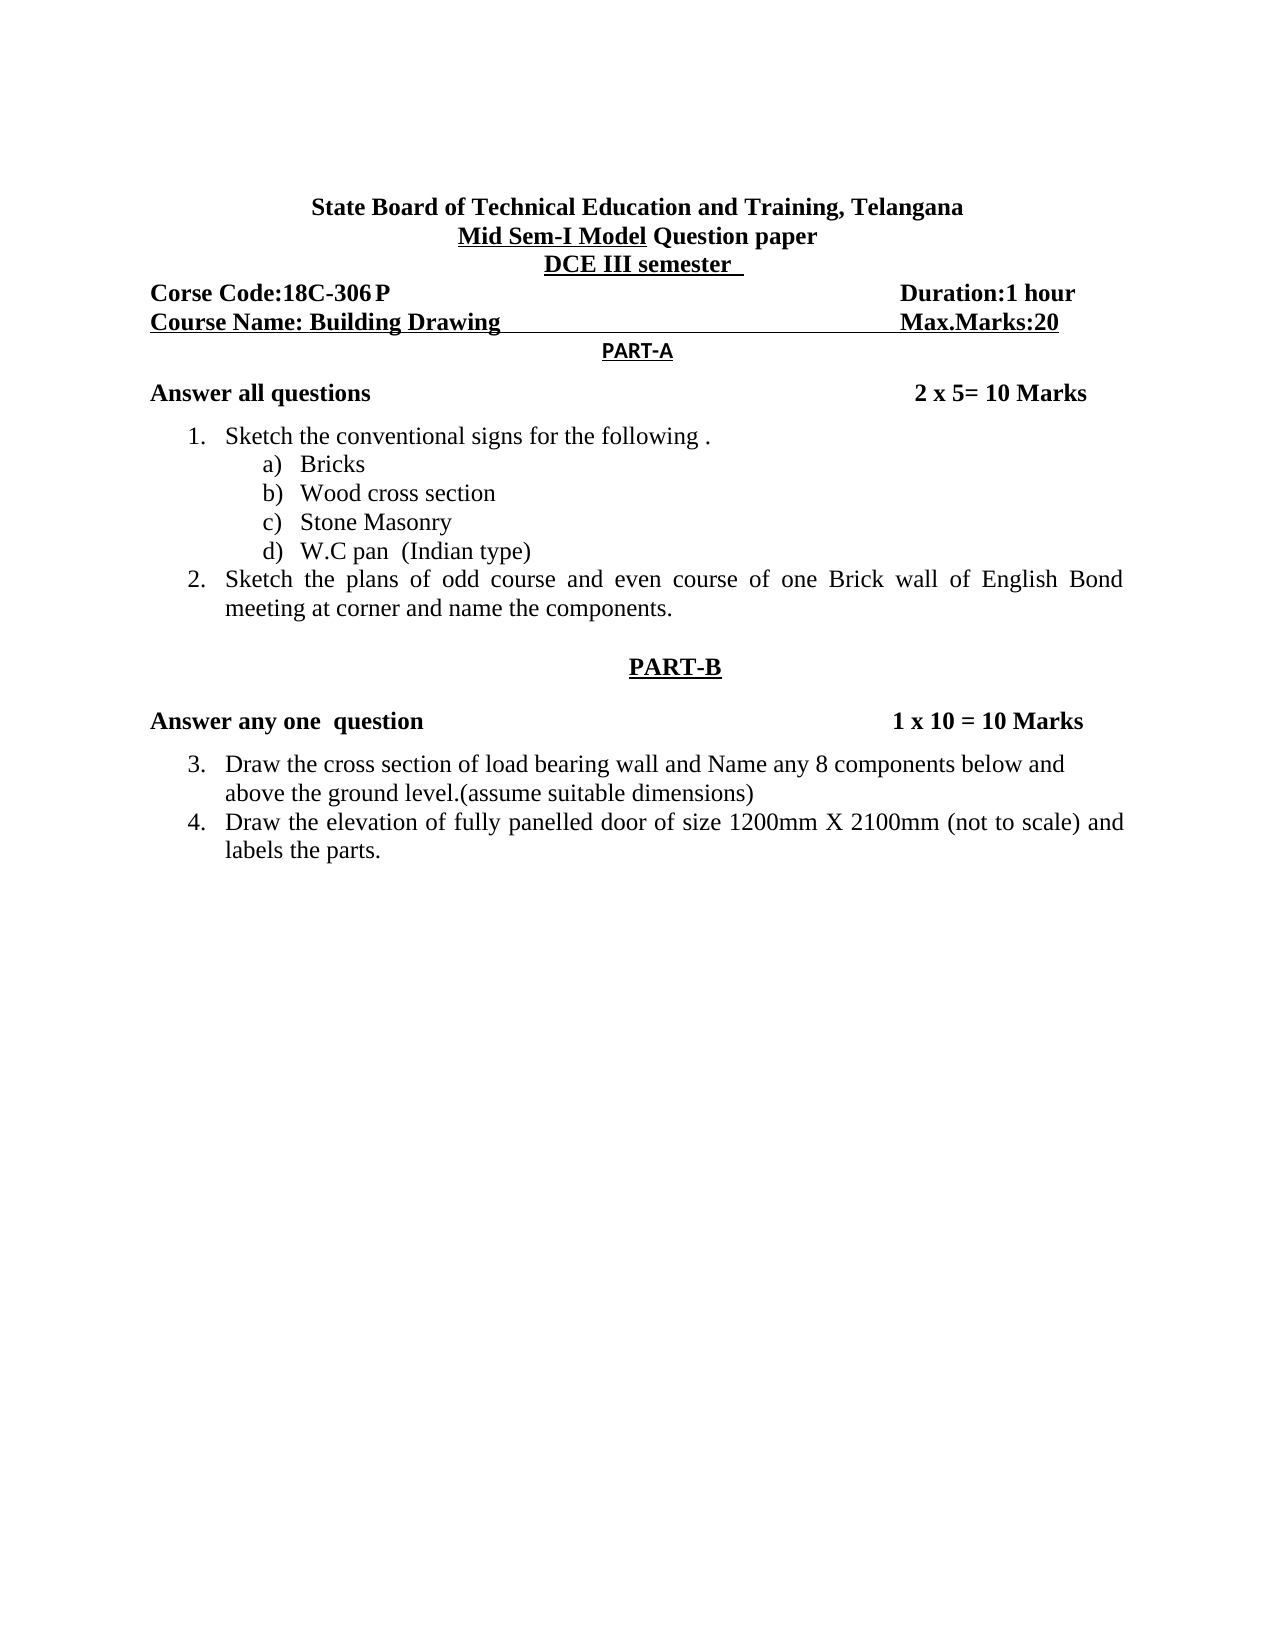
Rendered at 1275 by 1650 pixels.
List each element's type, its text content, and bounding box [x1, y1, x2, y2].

text Mid Sem-I Model Question paper [150, 221, 1125, 249]
text Course Name: Building Drawing Max.Marks:20 [150, 307, 1125, 336]
text Answer any one question 1 x 10 = 10 Marks [150, 706, 1125, 735]
list Bricks [262, 449, 1125, 478]
text PART-A [150, 336, 1125, 364]
text Answer all questions 2 x 5= 10 Marks [150, 378, 1125, 406]
list Draw the elevation of fully panelled door of size 1200mm X 2100mm (not to scale) and labels the parts. [187, 807, 1125, 864]
text State Board of Technical Education and Training, Telangana [150, 192, 1125, 221]
list PART-B [225, 652, 1125, 681]
list Stone Masonry [262, 507, 1125, 536]
list W.C pan (Indian type) [262, 536, 1125, 564]
list Sketch the plans of odd course and even course of one Brick wall of English Bond meeting at corner and name the components. [187, 564, 1125, 622]
list Sketch the conventional signs for the following . [187, 421, 1125, 449]
list Draw the cross section of load bearing wall and Name any 8 components below and above the ground level.(assume suitable dimensions) [187, 749, 1125, 807]
list Wood cross section [262, 478, 1125, 507]
text Corse Code:18C-306 P Duration:1 hour [150, 278, 1125, 307]
text DCE III semester [150, 249, 1125, 278]
